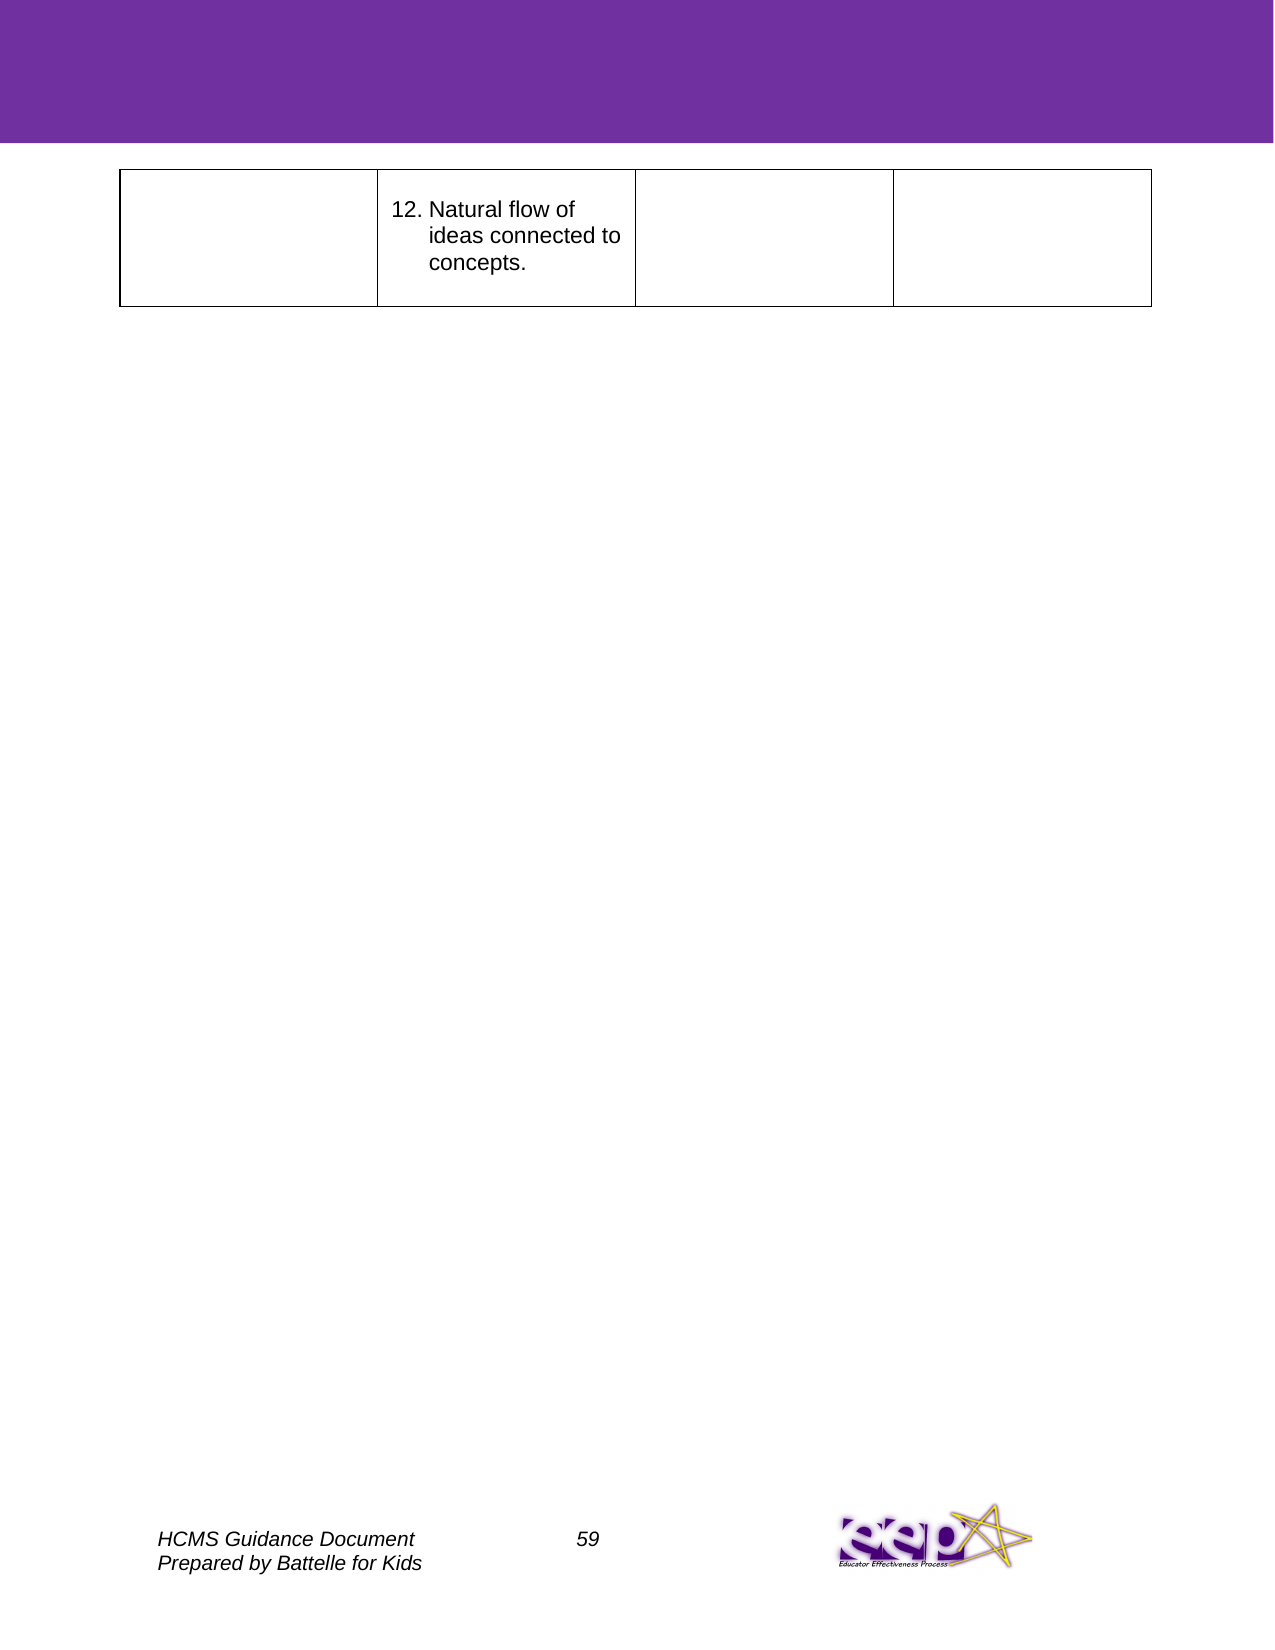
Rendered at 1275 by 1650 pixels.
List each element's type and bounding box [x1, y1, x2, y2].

table_cell [121, 170, 377, 306]
table_cell [636, 170, 893, 306]
picture [829, 1498, 1033, 1586]
table_cell [894, 170, 1151, 306]
table_cell [378, 170, 635, 306]
